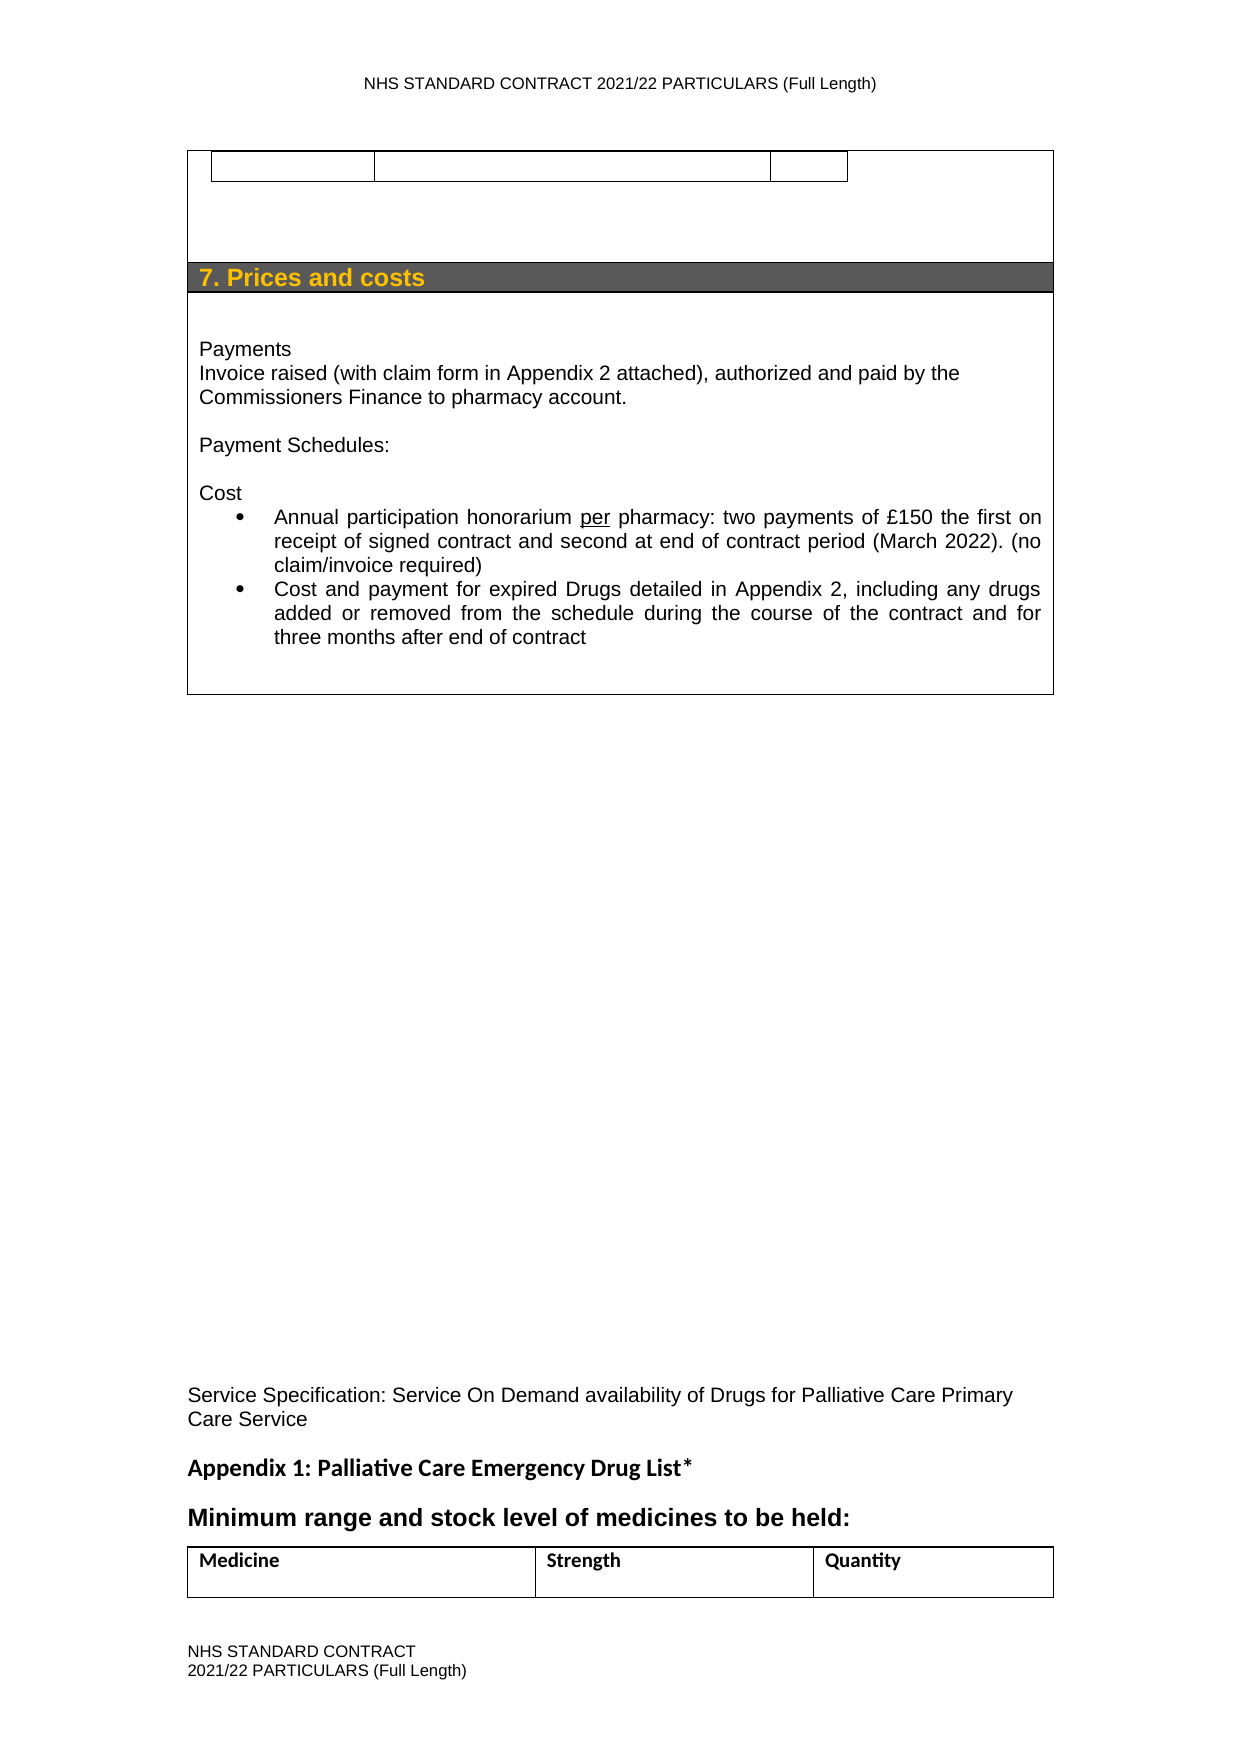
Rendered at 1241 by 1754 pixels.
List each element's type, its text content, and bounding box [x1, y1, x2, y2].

table_header Quantity [814, 1548, 1053, 1597]
table_header Medicine [188, 1548, 535, 1597]
text Service Specification: Service On Demand availability of Drugs for Palliative Care Primary Care Service [187, 1383, 1053, 1431]
table_header Strength [536, 1548, 813, 1597]
table_cell Payments Invoice raised (with claim form in Appendix 2 attached), authorized and paid by the Commissioners Finance to pharmacy account. Payment Schedules: Cost Annual participation honorarium per pharmacy: two payments of £150 the first on receipt of signed contract and second at end of contract period (March 2022). (no claim/invoice required) Cost and payment for expired Drugs detailed in Appendix 2, including any drugs added or removed from the schedule during the course of the contract and for three months after end of contract [188, 293, 1053, 694]
table_cell 7. Prices and costs [188, 263, 1053, 291]
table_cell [188, 151, 1053, 262]
text Appendix 1: Palliative Care Emergency Drug List* [187, 1452, 1053, 1482]
text Minimum range and stock level of medicines to be held: [187, 1503, 1053, 1532]
